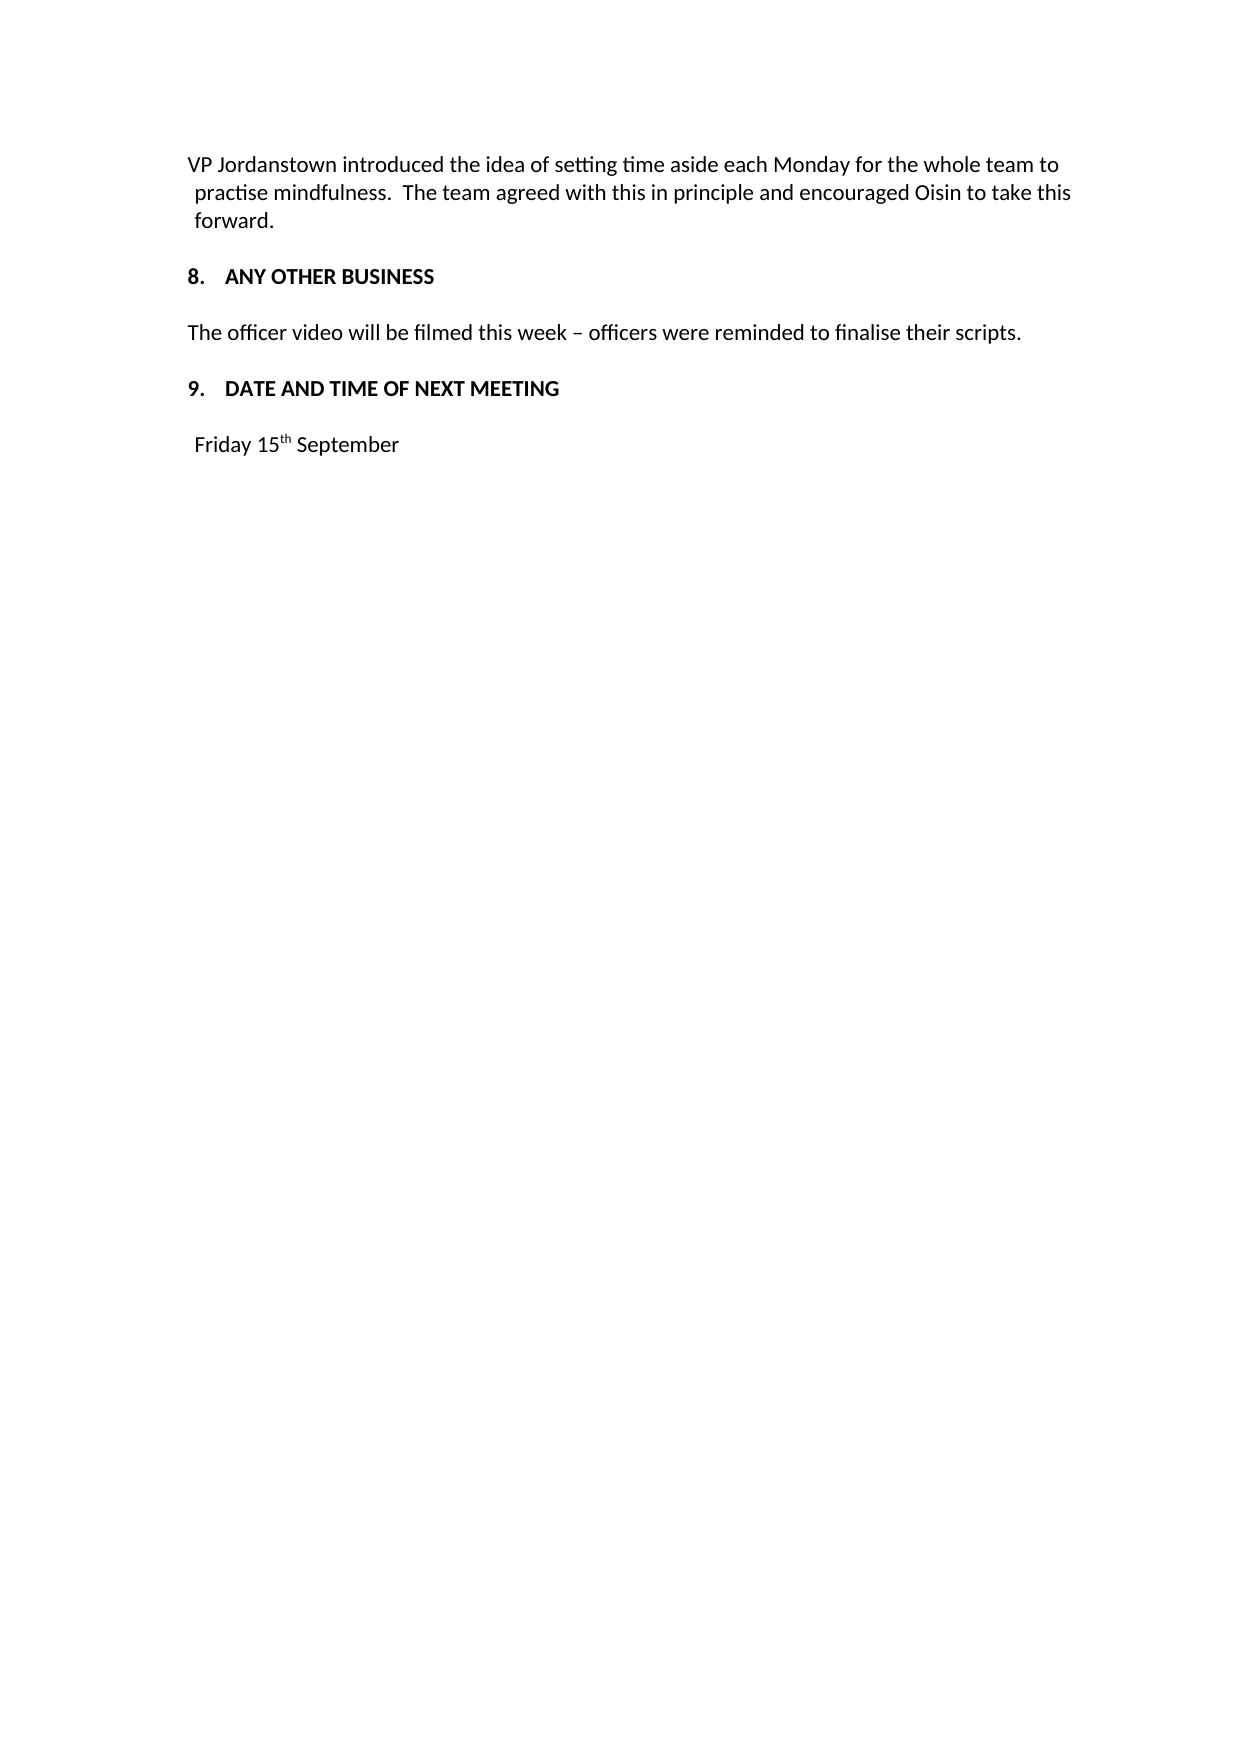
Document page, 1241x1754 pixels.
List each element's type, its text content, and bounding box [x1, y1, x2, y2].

list ANY OTHER BUSINESS [187, 262, 1090, 290]
text The officer video will be filmed this week – officers were reminded to finalise their scripts. [187, 318, 1090, 346]
text VP Jordanstown introduced the idea of setting time aside each Monday for the whole team to practise mindfulness. The team agreed with this in principle and encouraged Oisin to take this forward. [187, 150, 1090, 234]
text Friday 15th September [150, 430, 1090, 458]
list DATE AND TIME OF NEXT MEETING [187, 374, 1090, 402]
